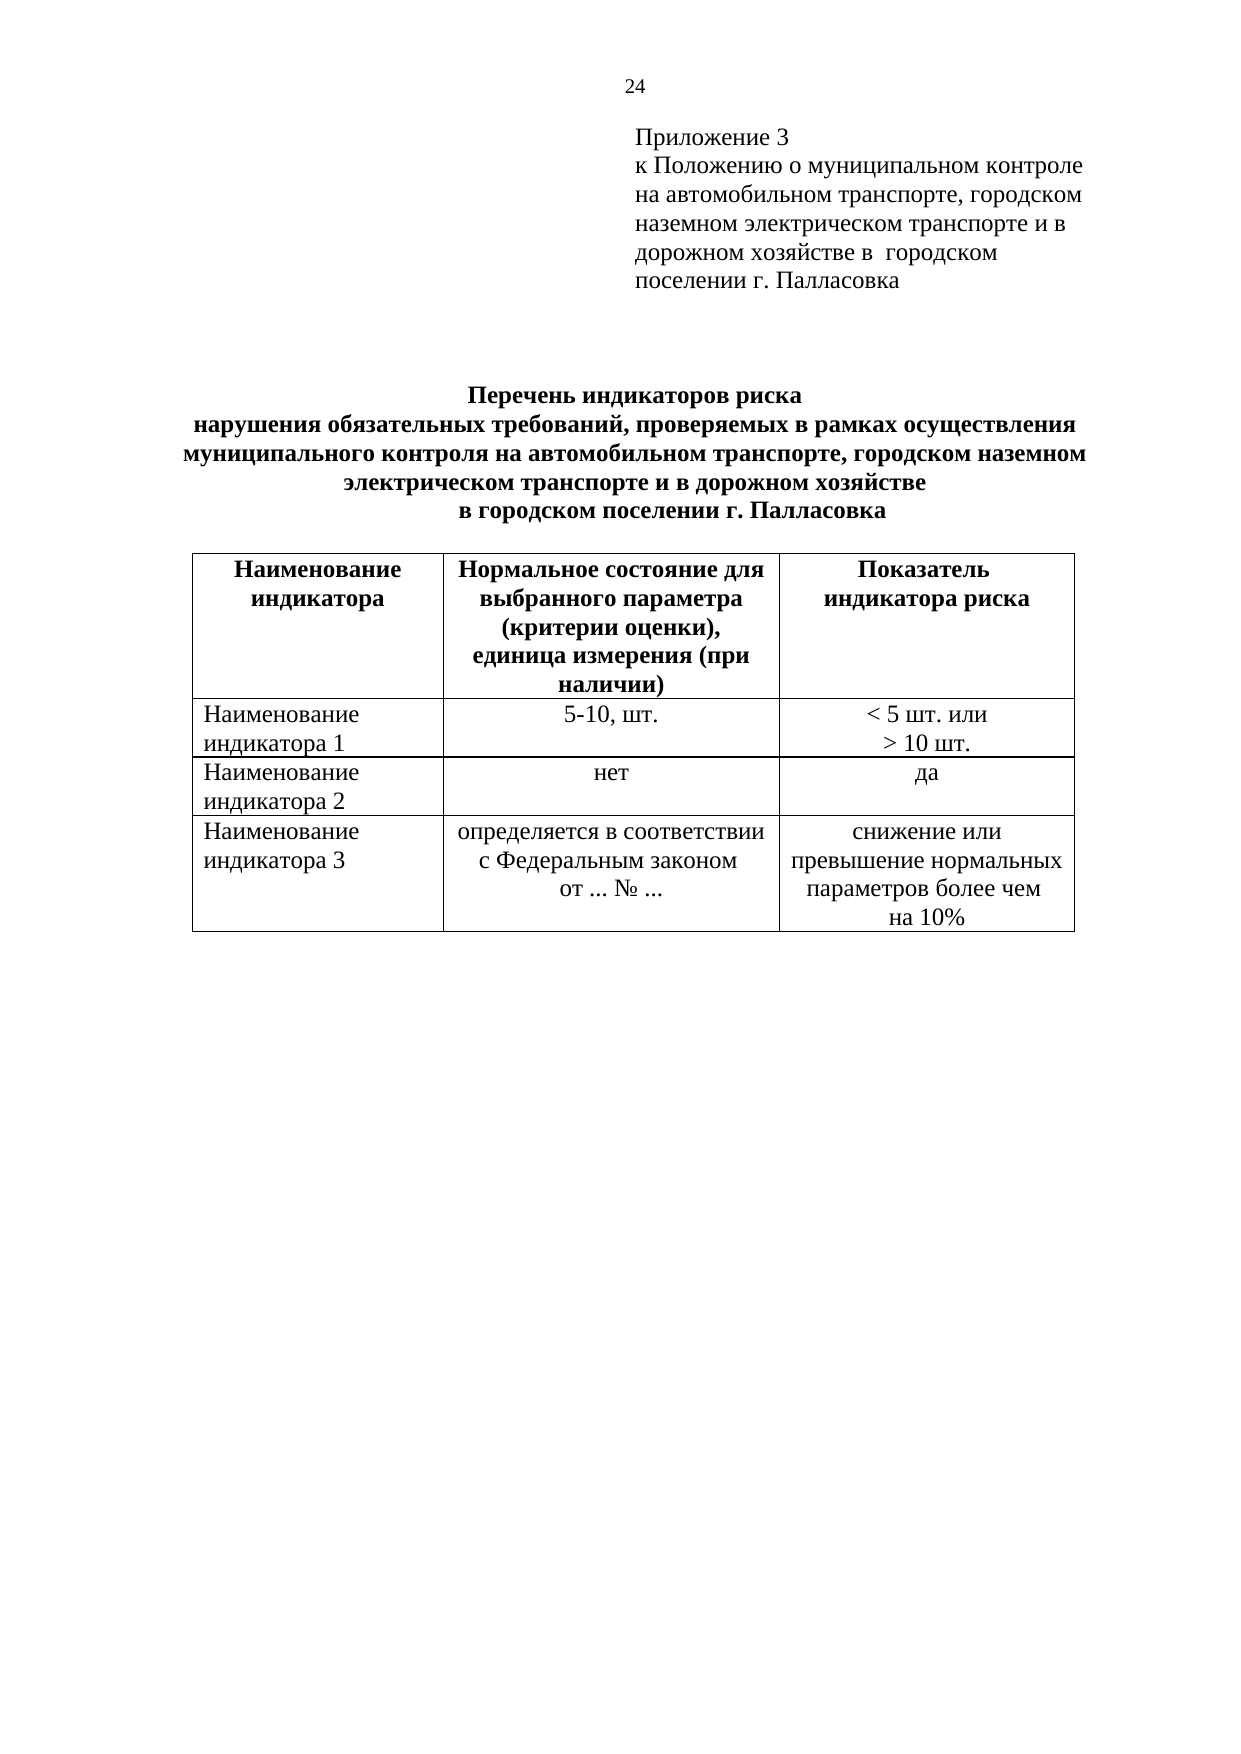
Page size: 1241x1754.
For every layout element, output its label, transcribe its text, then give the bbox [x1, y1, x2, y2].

text Приложение 3 [635, 122, 1107, 151]
text в городском поселении г. Палласовка [162, 496, 1107, 524]
table_cell Наименование индикатора 3 [193, 816, 443, 931]
text нарушения обязательных требований, проверяемых в рамках осуществления муниципального контроля на автомобильном транспорте, городском наземном электрическом транспорте и в дорожном хозяйстве [162, 409, 1107, 496]
table_header Наименование индикатора [193, 554, 443, 698]
table_cell снижение или превышение нормальных параметров более чем на 10% [780, 816, 1074, 931]
table_cell Наименование индикатора 2 [193, 758, 443, 815]
table_cell да [780, 758, 1074, 815]
text Перечень индикаторов риска [162, 381, 1107, 409]
table_cell < 5 шт. или > 10 шт. [780, 699, 1074, 756]
table_cell определяется в соответствии с Федеральным законом от ... № ... [444, 816, 779, 931]
table_cell 5-10, шт. [444, 699, 779, 756]
table_cell нет [444, 758, 779, 815]
table_header Показатель индикатора риска [780, 554, 1074, 698]
table_cell Наименование индикатора 1 [193, 699, 443, 756]
text к Положению о муниципальном контроле на автомобильном транспорте, городском наземном электрическом транспорте и в дорожном хозяйстве в городском поселении г. Палласовка [635, 151, 1107, 294]
table_header Нормальное состояние для выбранного параметра (критерии оценки), единица измерения (при наличии) [444, 554, 779, 698]
